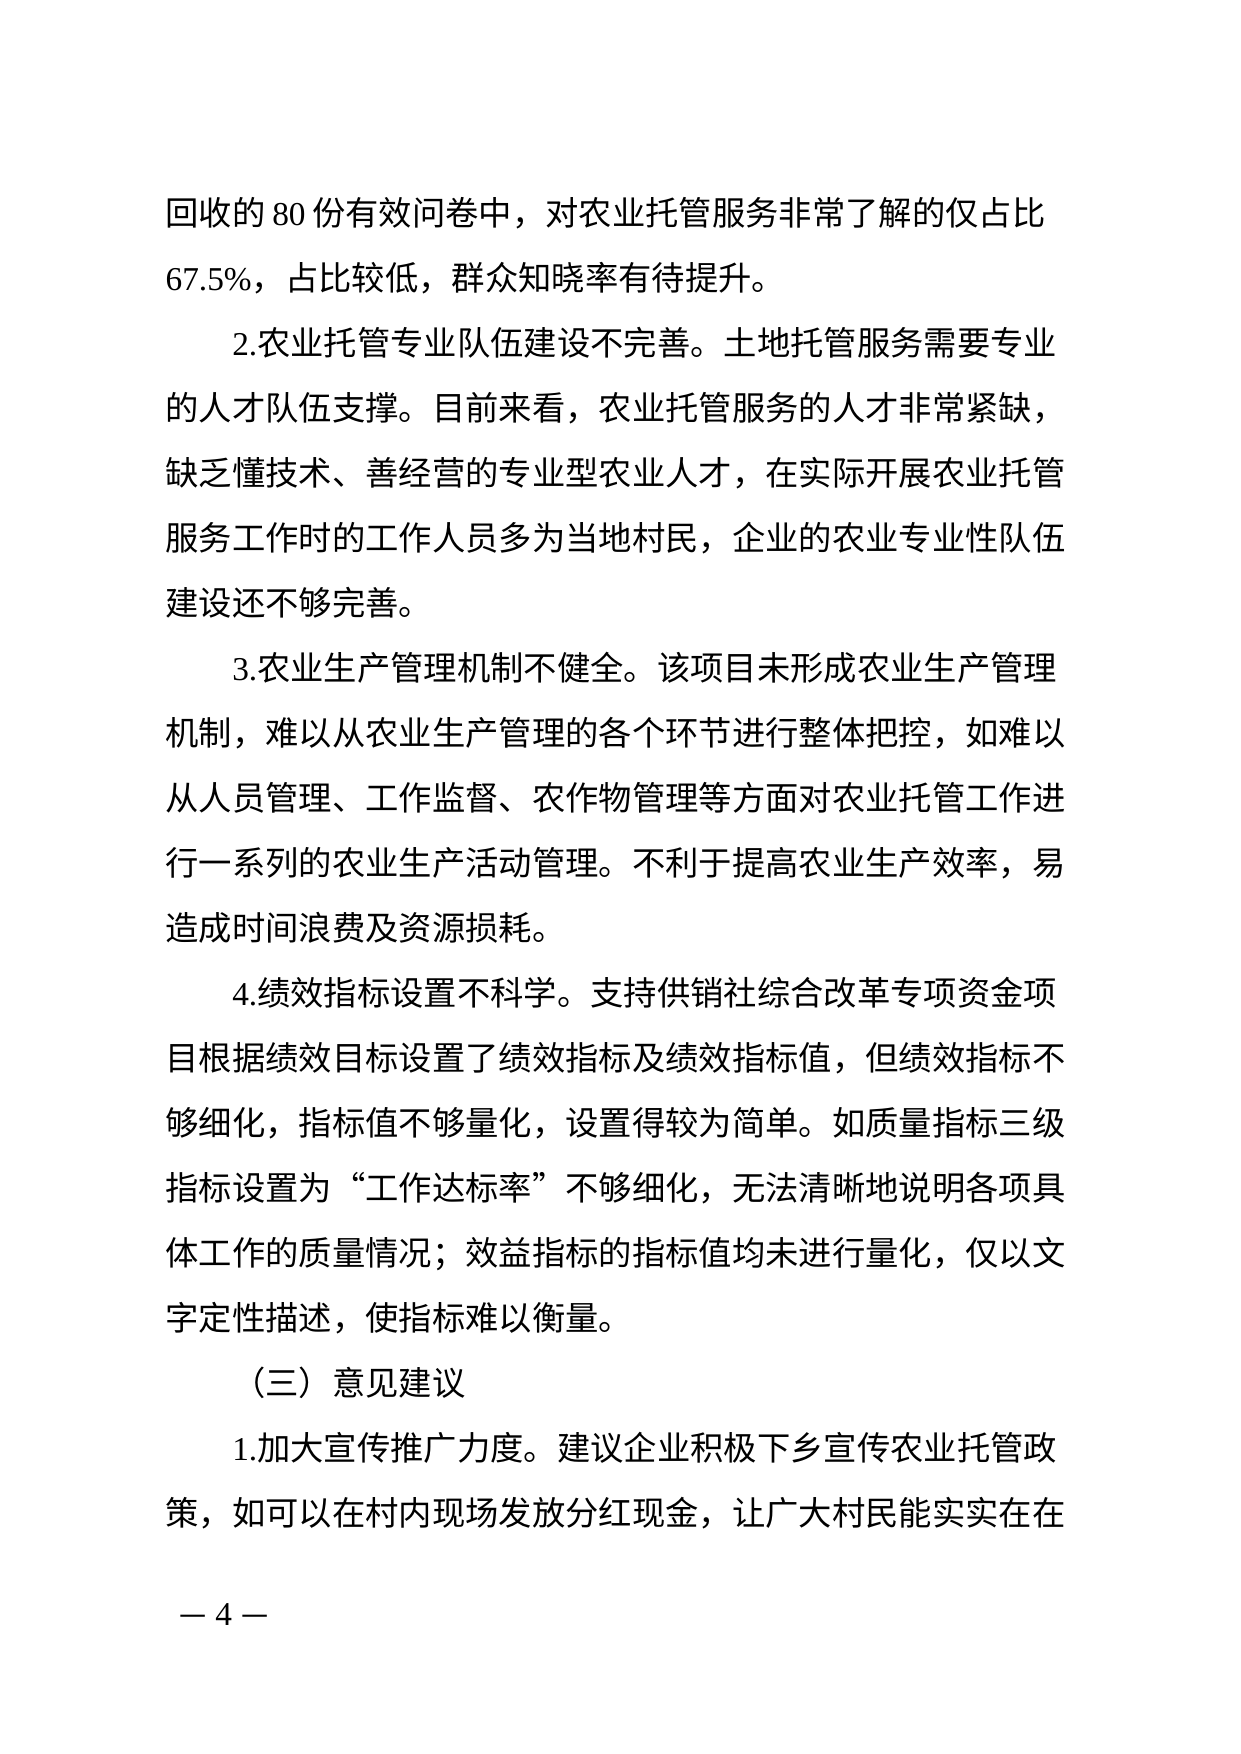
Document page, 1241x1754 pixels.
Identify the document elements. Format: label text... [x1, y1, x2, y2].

text 2.农业托管专业队伍建设不完善。土地托管服务需要专业的人才队伍支撑。目前来看，农业托管服务的人才非常紧缺，缺乏懂技术、善经营的专业型农业人才，在实际开展农业托管服务工作时的工作人员多为当地村民，企业的农业专业性队伍建设还不够完善。 [165, 308, 1075, 633]
text （三）意见建议 [165, 1348, 1075, 1413]
text 4.绩效指标设置不科学。支持供销社综合改革专项资金项目根据绩效目标设置了绩效指标及绩效指标值，但绩效指标不够细化，指标值不够量化，设置得较为简单。如质量指标三级指标设置为“工作达标率”不够细化，无法清晰地说明各项具体工作的质量情况；效益指标的指标值均未进行量化，仅以文字定性描述，使指标难以衡量。 [165, 958, 1075, 1348]
text 3.农业生产管理机制不健全。该项目未形成农业生产管理机制，难以从农业生产管理的各个环节进行整体把控，如难以从人员管理、工作监督、农作物管理等方面对农业托管工作进行一系列的农业生产活动管理。不利于提高农业生产效率，易造成时间浪费及资源损耗。 [165, 633, 1075, 958]
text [165, 178, 1075, 308]
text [165, 1413, 1075, 1543]
